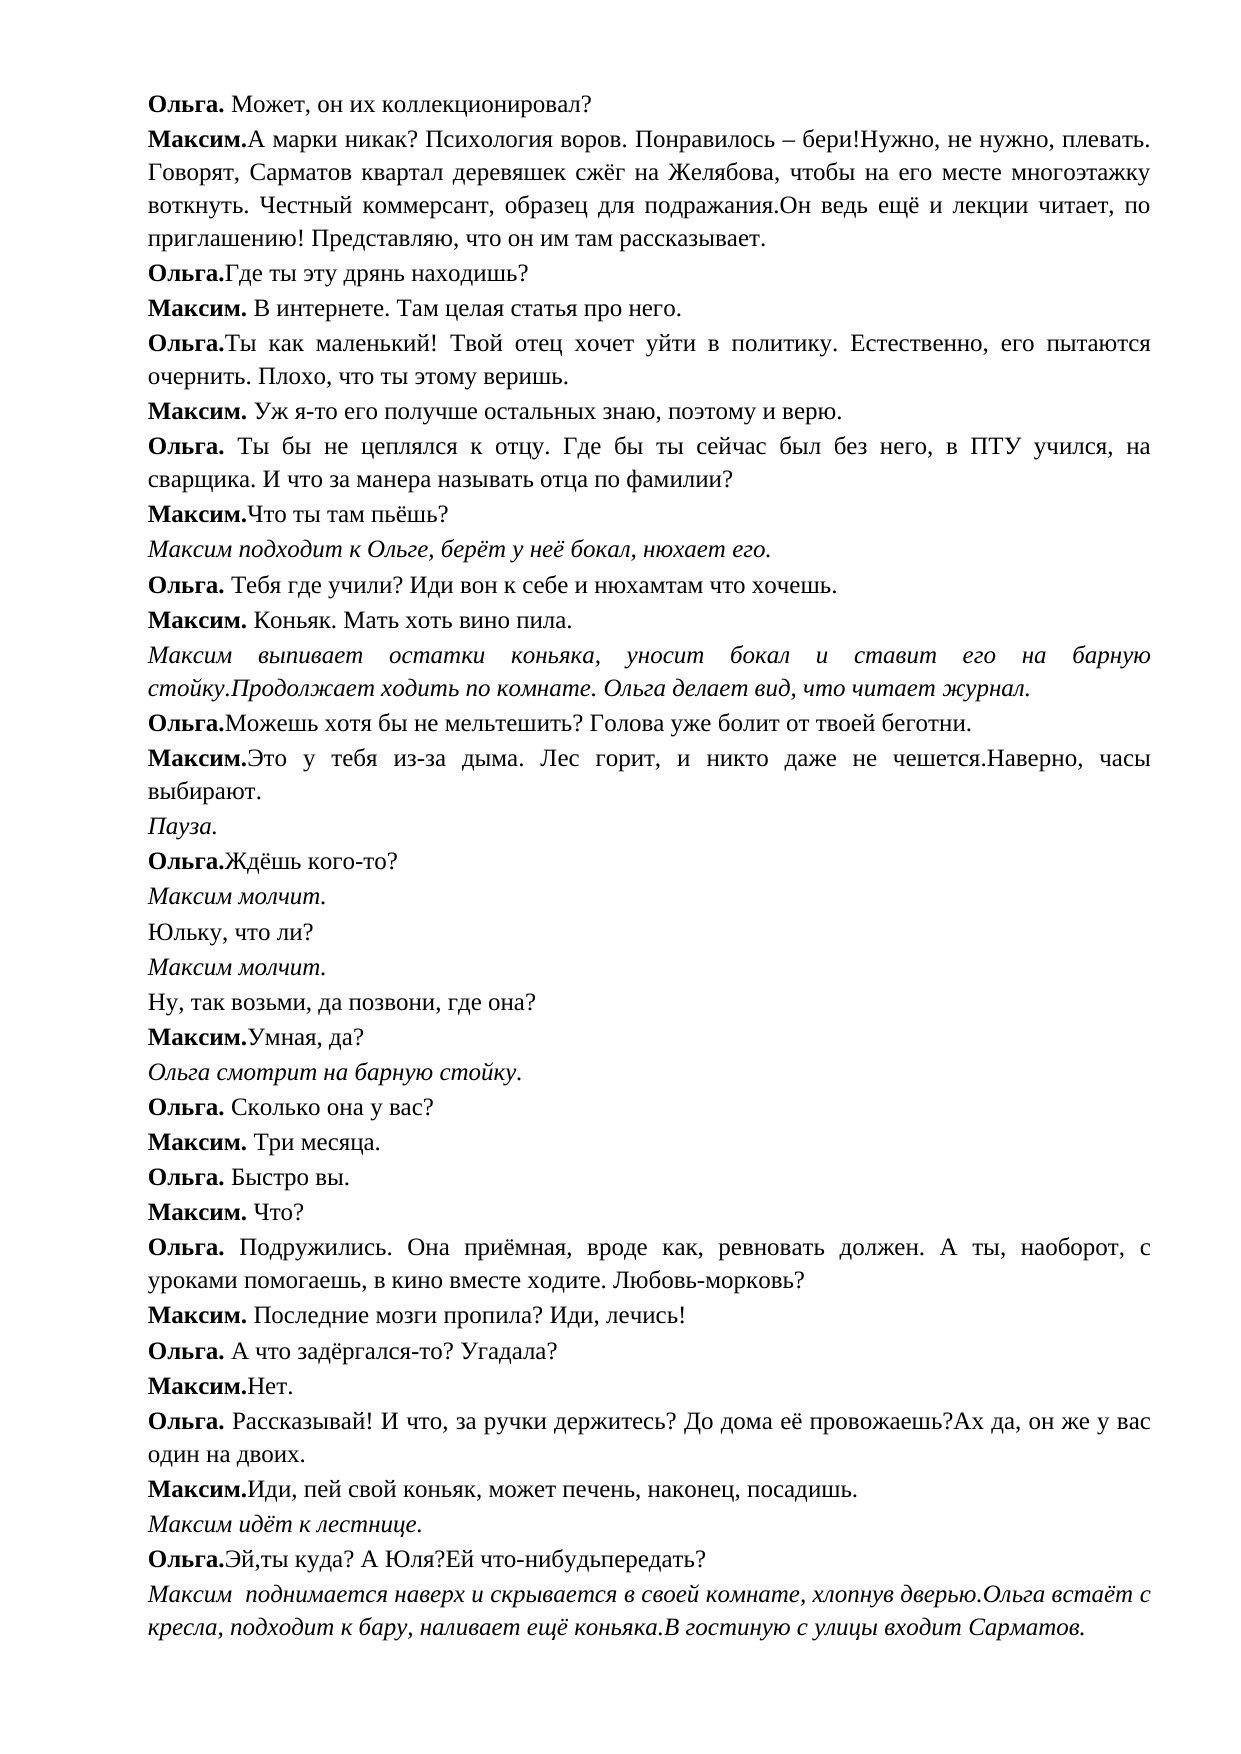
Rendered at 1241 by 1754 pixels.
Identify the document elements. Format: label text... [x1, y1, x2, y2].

text Максим. Уж я-то его получше остальных знаю, поэтому и верю. [148, 396, 1152, 425]
text Ольга.Эй,ты куда? А Юля?Ей что-нибудьпередать? [148, 1544, 1152, 1573]
text Максим. В интернете. Там целая статья про него. [148, 293, 1152, 322]
text Ольга. Рассказывай! И что, за ручки держитесь? До дома её провожаешь?Ах да, он же у вас один на двоих. [148, 1406, 1152, 1468]
text Максим. Что? [148, 1197, 1152, 1226]
text Максим.Нет. [148, 1371, 1152, 1399]
text Ольга. Ты бы не цеплялся к отцу. Где бы ты сейчас был без него, в ПТУ учился, на сварщика. И что за манера называть отца по фамилии? [148, 431, 1152, 493]
text Максим.Что ты там пьёшь? [148, 499, 1152, 528]
text Ольга.Ждёшь кого-то? [148, 846, 1152, 875]
text Максим. Коньяк. Мать хоть вино пила. [148, 605, 1152, 633]
text Максим выпивает остатки коньяка, уносит бокал и ставит его на барную стойку.Продолжает ходить по комнате. Ольга делает вид, что читает журнал. [148, 640, 1152, 702]
text Максим.Умная, да? [148, 1022, 1152, 1051]
text Максим подходит к Ольге, берёт у неё бокал, нюхает его. [148, 534, 1152, 563]
text Ольга. Может, он их коллекционировал? [148, 89, 1152, 117]
text Максим поднимается наверх и скрывается в своей комнате, хлопнув дверью.Ольга встаёт с кресла, подходит к бару, наливает ещё коньяка.В гостиную с улицы входит Сарматов. [148, 1579, 1152, 1641]
text Ольга. Быстро вы. [148, 1162, 1152, 1191]
text Ну, так возьми, да позвони, где она? [148, 987, 1152, 1016]
text Ольга. А что задёргался-то? Угадала? [148, 1336, 1152, 1364]
text Максим молчит. [148, 881, 1152, 910]
text Ольга. Сколько она у вас? [148, 1092, 1152, 1121]
text Ольга смотрит на барную стойку. [148, 1057, 1152, 1086]
text Максим.А марки никак? Психология воров. Понравилось – бери!Нужно, не нужно, плевать. Говорят, Сарматов квартал деревяшек сжёг на Желябова, чтобы на его месте многоэтажку воткнуть. Честный коммерсант, образец для подражания.Он ведь ещё и лекции читает, по приглашению! Представляю, что он им там рассказывает. [148, 124, 1152, 252]
text Ольга.Можешь хотя бы не мельтешить? Голова уже болит от твоей беготни. [148, 708, 1152, 737]
text Максим. Три месяца. [148, 1127, 1152, 1156]
text Максим идёт к лестнице. [148, 1509, 1152, 1538]
text Максим молчит. [148, 952, 1152, 980]
text Максим.Это у тебя из-за дыма. Лес горит, и никто даже не чешется.Наверно, часы выбирают. [148, 743, 1152, 805]
text Юльку, что ли? [148, 917, 1152, 945]
text Ольга.Ты как маленький! Твой отец хочет уйти в политику. Естественно, его пытаются очернить. Плохо, что ты этому веришь. [148, 328, 1152, 390]
text Ольга.Где ты эту дрянь находишь? [148, 258, 1152, 287]
text Максим. Последние мозги пропила? Иди, лечись! [148, 1301, 1152, 1329]
text Ольга. Тебя где учили? Иди вон к себе и нюхамтам что хочешь. [148, 570, 1152, 598]
text Пауза. [148, 811, 1152, 840]
text Ольга. Подружились. Она приёмная, вроде как, ревновать должен. А ты, наоборот, с уроками помогаешь, в кино вместе ходите. Любовь-морковь? [148, 1232, 1152, 1294]
text Максим.Иди, пей свой коньяк, может печень, наконец, посадишь. [148, 1474, 1152, 1503]
